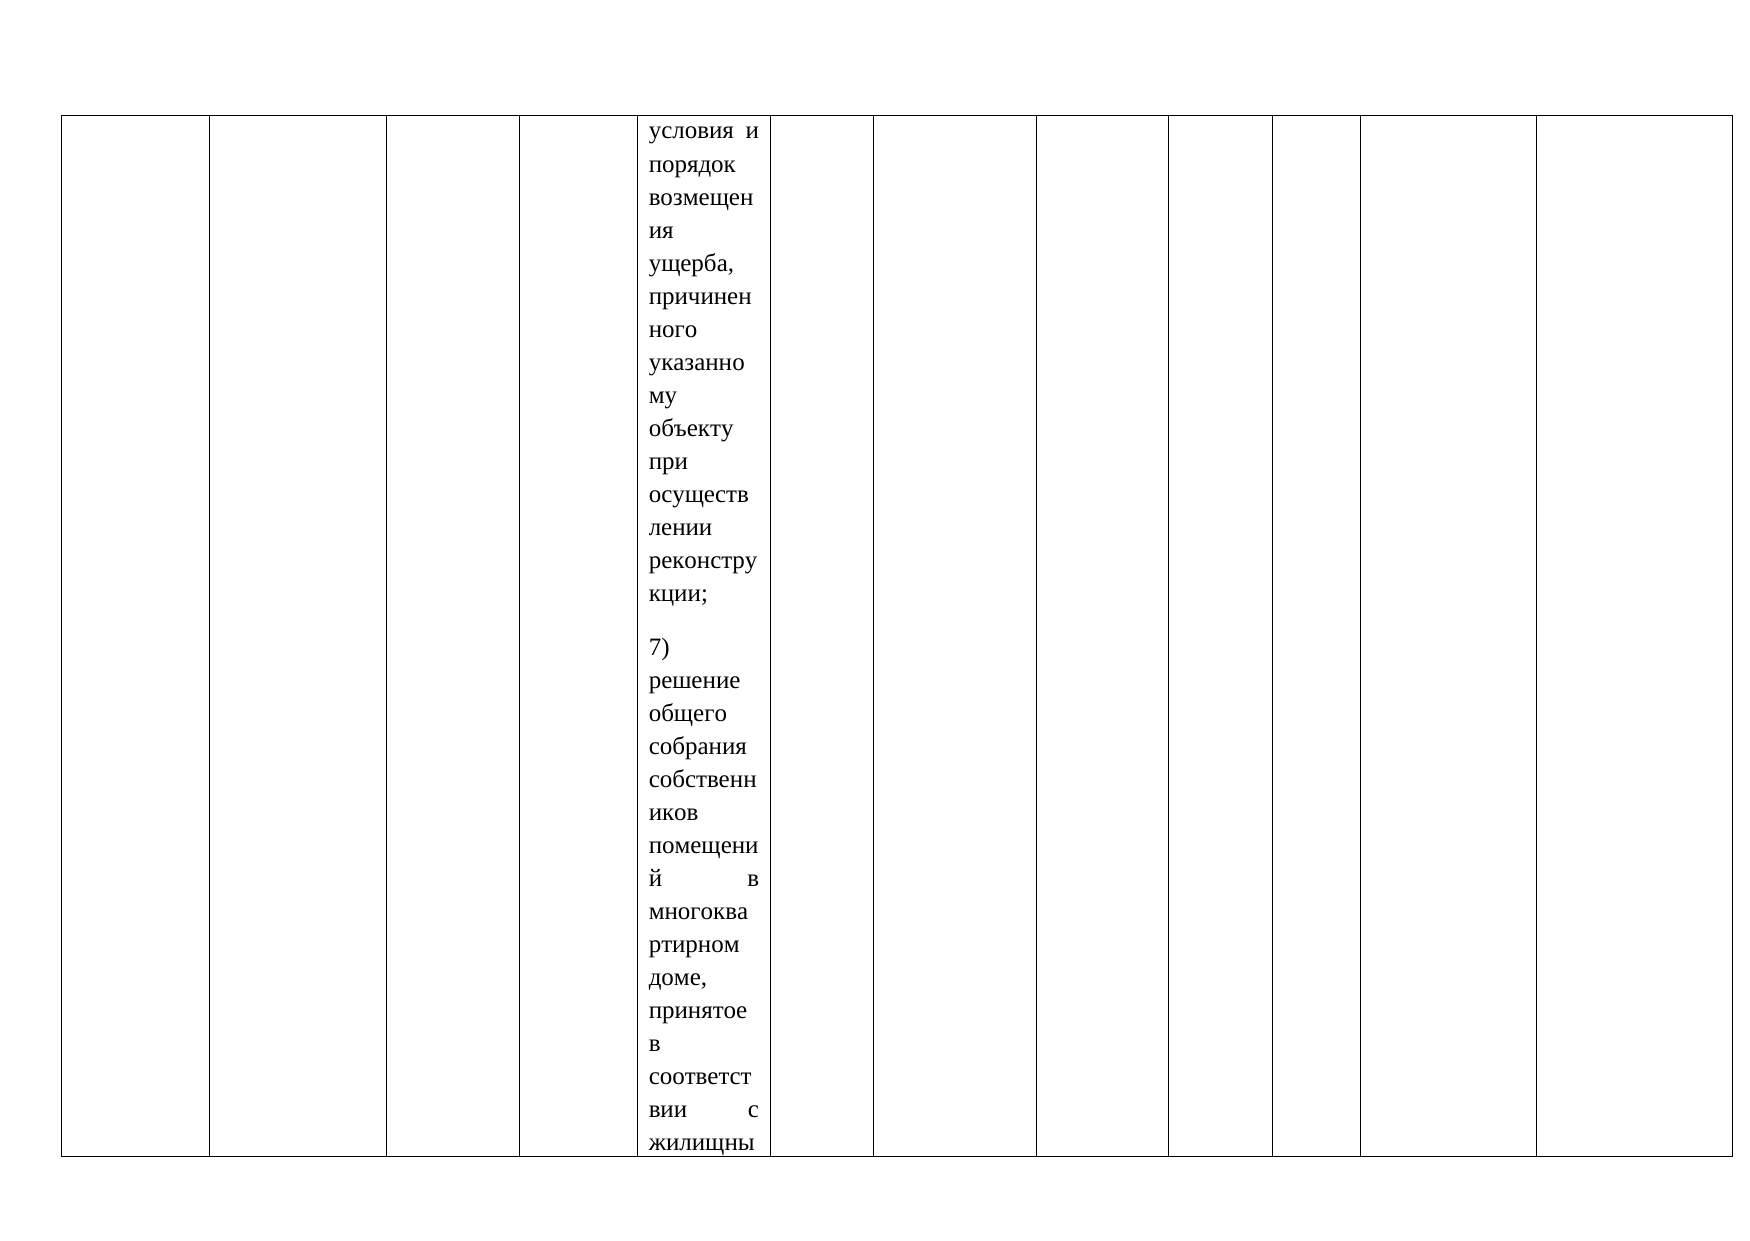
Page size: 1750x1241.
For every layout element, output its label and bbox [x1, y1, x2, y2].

table_cell [638, 116, 770, 1156]
table_cell [771, 116, 873, 1156]
table_cell [1537, 116, 1732, 1156]
table_cell [1169, 116, 1272, 1156]
table_cell [1273, 116, 1360, 1156]
table_cell [1361, 116, 1536, 1156]
table_cell [874, 116, 1036, 1156]
table_cell [387, 116, 519, 1156]
table_cell [210, 116, 386, 1156]
table_cell [520, 116, 637, 1156]
table_cell [62, 116, 209, 1156]
table_cell [1037, 116, 1168, 1156]
